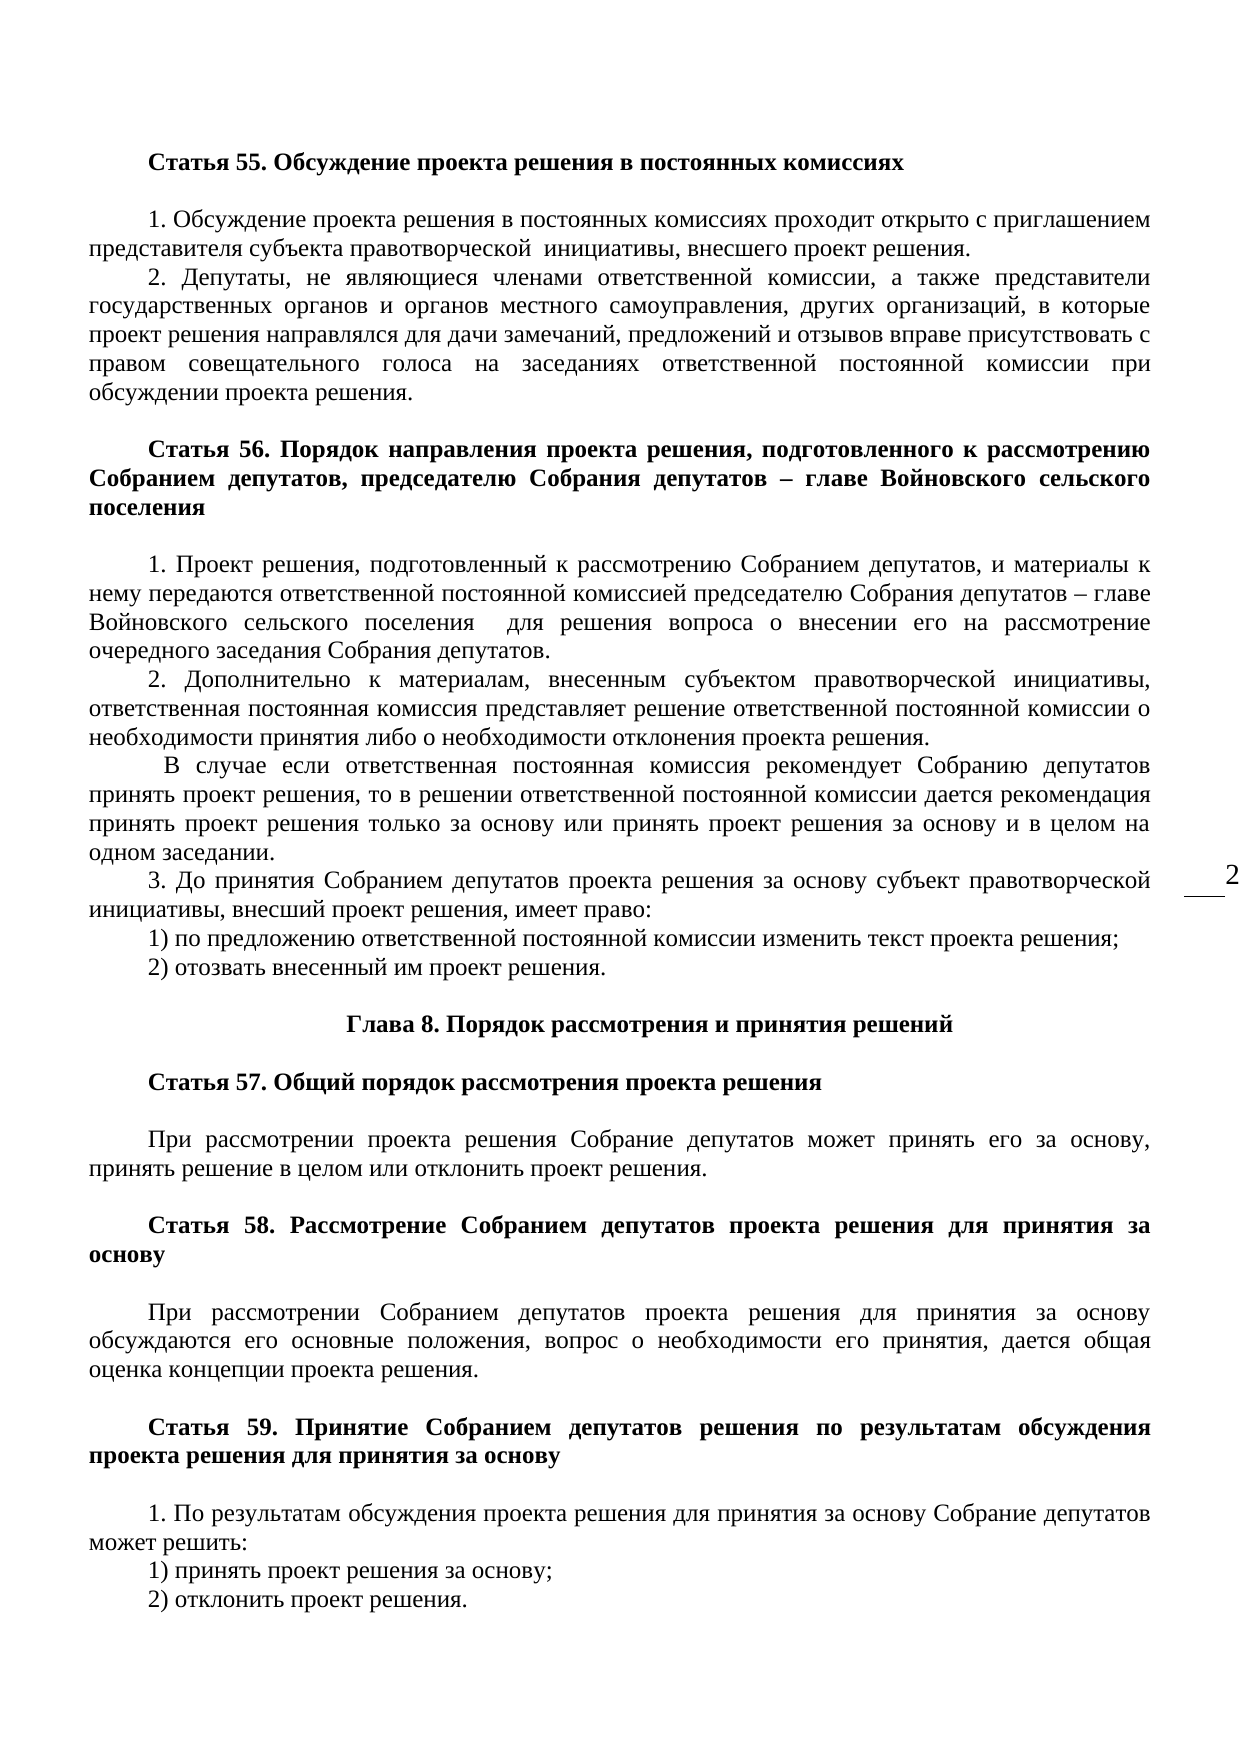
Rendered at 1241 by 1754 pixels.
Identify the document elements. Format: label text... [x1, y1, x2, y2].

text 3. До принятия Собранием депутатов проекта решения за основу субъект правотворческой инициативы, внесший проект решения, имеет право: [89, 866, 1152, 923]
subtitle Статья 59. Принятие Собранием депутатов решения по результатам обсуждения проекта решения для принятия за основу [89, 1412, 1152, 1469]
text 2. Депутаты, не являющиеся членами ответственной комиссии, а также представители государственных органов и органов местного самоуправления, других организаций, в которые проект решения направлялся для дачи замечаний, предложений и отзывов вправе присутствовать с правом совещательного голоса на заседаниях ответственной постоянной комиссии при обсуждении проекта решения. [89, 262, 1152, 406]
text 1) по предложению ответственной постоянной комиссии изменить текст проекта решения; [89, 923, 1152, 952]
text При рассмотрении проекта решения Собрание депутатов может принять его за основу, принять решение в целом или отклонить проект решения. [89, 1124, 1152, 1182]
text 1. Проект решения, подготовленный к рассмотрению Собранием депутатов, и материалы к нему передаются ответственной постоянной комиссией председателю Собрания депутатов – главе Войновского сельского поселения для решения вопроса о внесении его на рассмотрение очередного заседания Собрания депутатов. [89, 549, 1152, 664]
text В случае если ответственная постоянная комиссия рекомендует Собранию депутатов принять проект решения, то в решении ответственной постоянной комиссии дается рекомендация принять проект решения только за основу или принять проект решения за основу и в целом на одном заседании. [89, 751, 1152, 866]
text Глава 8. Порядок рассмотрения и принятия решений [89, 1009, 1152, 1038]
text 2) отозвать внесенный им проект решения. [89, 952, 1152, 981]
text 1. Обсуждение проекта решения в постоянных комиссиях проходит открыто с приглашением представителя субъекта правотворческой инициативы, внесшего проект решения. [89, 204, 1152, 262]
subtitle Статья 57. Общий порядок рассмотрения проекта решения [89, 1067, 1152, 1096]
text 1) принять проект решения за основу; [89, 1556, 1152, 1584]
text 2. Дополнительно к материалам, внесенным субъектом правотворческой инициативы, ответственная постоянная комиссия представляет решение ответственной постоянной комиссии о необходимости принятия либо о необходимости отклонения проекта решения. [89, 664, 1152, 751]
text При рассмотрении Собранием депутатов проекта решения для принятия за основу обсуждаются его основные положения, вопрос о необходимости его принятия, дается общая оценка концепции проекта решения. [89, 1297, 1152, 1383]
text 2) отклонить проект решения. [89, 1584, 1152, 1613]
subtitle Статья 56. Порядок направления проекта решения, подготовленного к рассмотрению Собранием депутатов, председателю Собрания депутатов – главе Войновского сельского поселения [89, 434, 1152, 521]
subtitle Статья 58. Рассмотрение Собранием депутатов проекта решения для принятия за основу [89, 1211, 1152, 1268]
text 1. По результатам обсуждения проекта решения для принятия за основу Собрание депутатов может решить: [89, 1498, 1152, 1556]
subtitle Статья 55. Обсуждение проекта решения в постоянных комиссиях [89, 147, 1152, 176]
